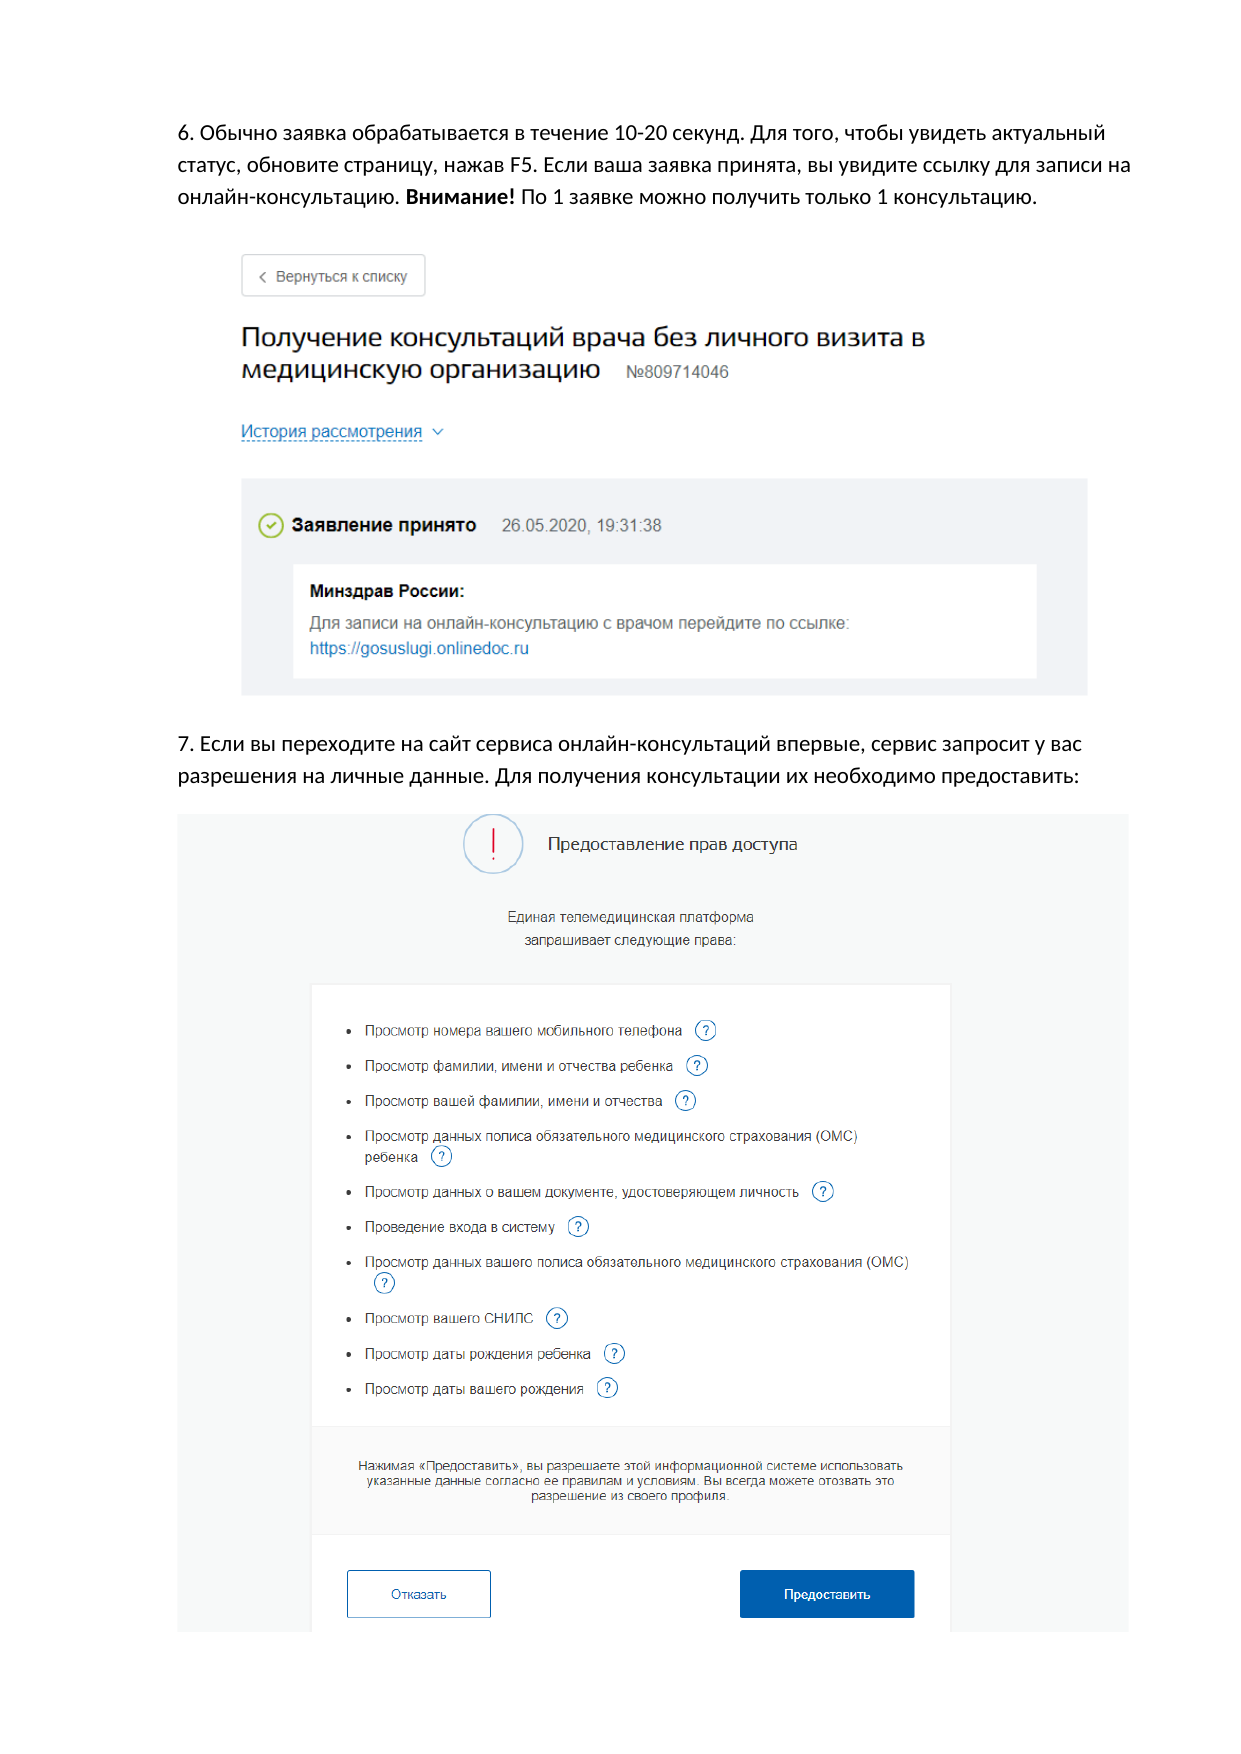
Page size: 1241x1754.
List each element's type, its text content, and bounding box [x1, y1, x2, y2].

picture [177, 814, 1129, 1632]
text 7. Если вы переходите на сайт сервиса онлайн-консультаций впервые, сервис запросит у вас разрешения на личные данные. Для получения консультации их необходимо предоставить: [177, 729, 1152, 789]
text 6. Обычно заявка обрабатывается в течение 10-20 секунд. Для того, чтобы увидеть актуальный статус, обновите страницу, нажав F5. Если ваша заявка принята, вы увидите ссылку для записи на онлайн-консультацию. Внимание! По 1 заявке можно получить только 1 консультацию. [177, 118, 1152, 211]
picture [177, 235, 1151, 705]
